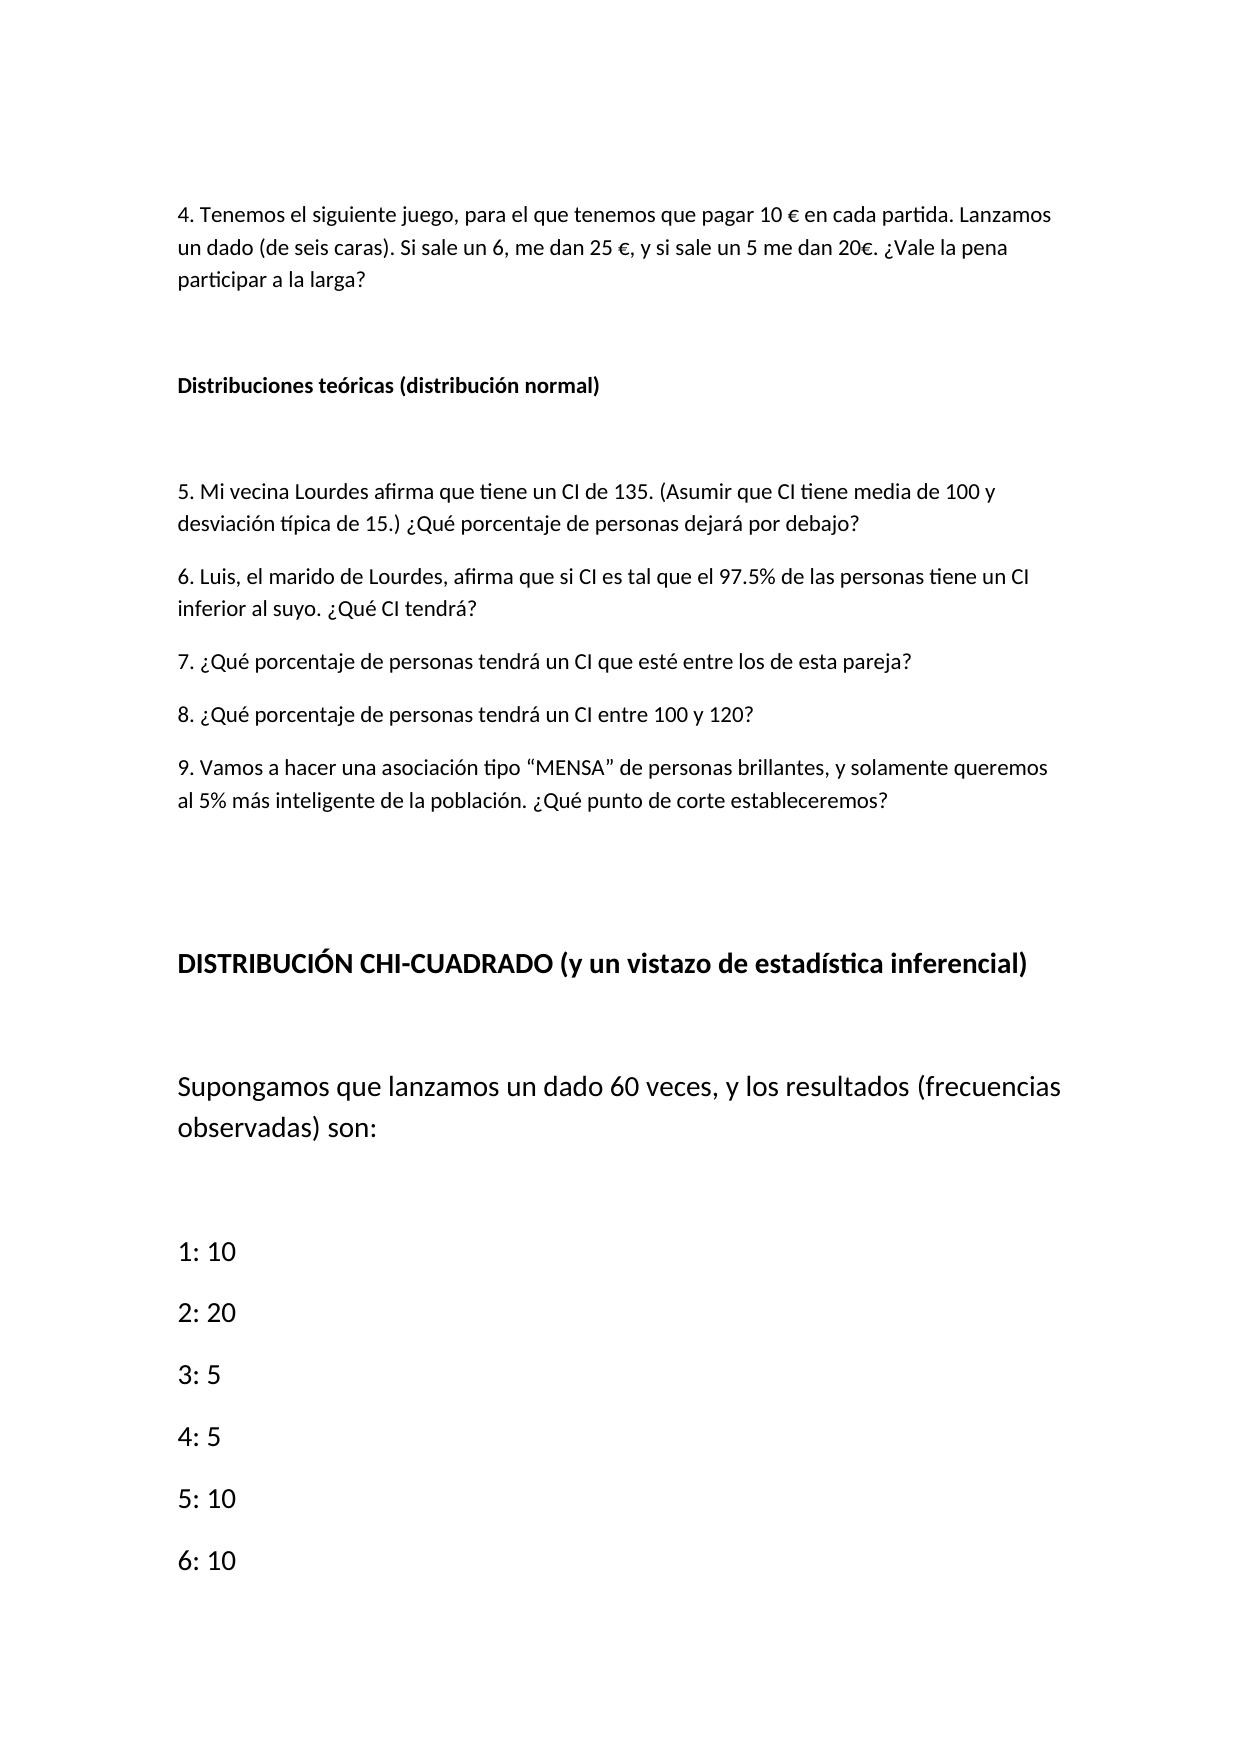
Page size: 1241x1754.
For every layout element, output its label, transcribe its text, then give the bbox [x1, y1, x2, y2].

text 5. Mi vecina Lourdes afirma que tiene un CI de 135. (Asumir que CI tiene media de 100 y desviación típica de 15.) ¿Qué porcentaje de personas dejará por debajo? [177, 477, 1063, 537]
text 4: 5 [177, 1418, 1063, 1454]
text 6. Luis, el marido de Lourdes, afirma que si CI es tal que el 97.5% de las personas tiene un CI inferior al suyo. ¿Qué CI tendrá? [177, 562, 1063, 622]
text 1: 10 [177, 1233, 1063, 1268]
text 3: 5 [177, 1356, 1063, 1392]
text Distribuciones teóricas (distribución normal) [177, 371, 1063, 399]
text 4. Tenemos el siguiente juego, para el que tenemos que pagar 10 € en cada partida. Lanzamos un dado (de seis caras). Si sale un 6, me dan 25 €, y si sale un 5 me dan 20€. ¿Vale la pena participar a la larga? [177, 201, 1063, 293]
text Supongamos que lanzamos un dado 60 veces, y los resultados (frecuencias observadas) son: [177, 1068, 1063, 1145]
text DISTRIBUCIÓN CHI-CUADRADO (y un vistazo de estadística inferencial) [177, 945, 1063, 980]
text 7. ¿Qué porcentaje de personas tendrá un CI que esté entre los de esta pareja? [177, 647, 1063, 676]
text 2: 20 [177, 1294, 1063, 1330]
text 6: 10 [177, 1542, 1063, 1577]
text 9. Vamos a hacer una asociación tipo “MENSA” de personas brillantes, y solamente queremos al 5% más inteligente de la población. ¿Qué punto de corte estableceremos? [177, 753, 1063, 814]
text 8. ¿Qué porcentaje de personas tendrá un CI entre 100 y 120? [177, 701, 1063, 728]
text 5: 10 [177, 1480, 1063, 1516]
